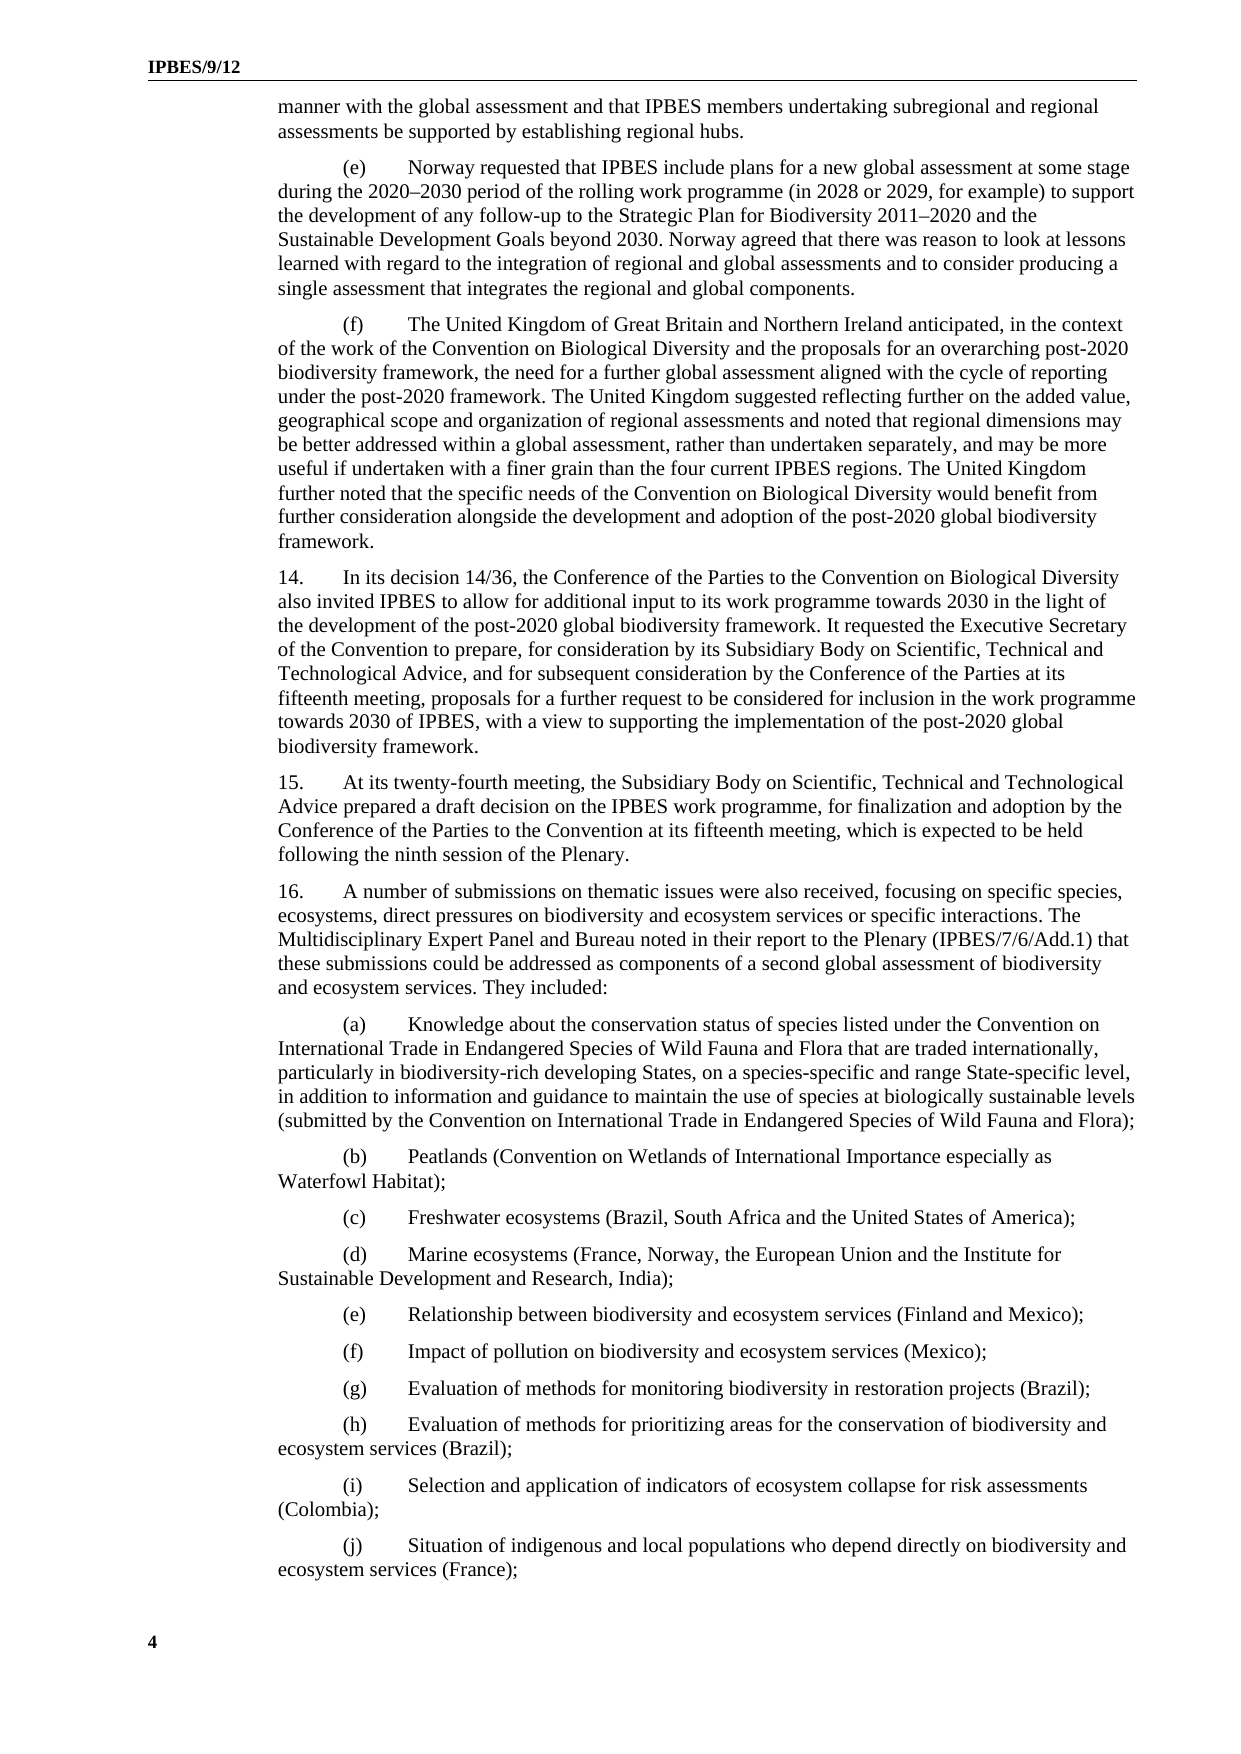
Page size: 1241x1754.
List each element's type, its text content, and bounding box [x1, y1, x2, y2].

list Situation of indigenous and local populations who depend directly on biodiversity and ecosystem services (France); [278, 1533, 1137, 1581]
list Relationship between biodiversity and ecosystem services (Finland and Mexico); [278, 1302, 1137, 1326]
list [278, 94, 1137, 143]
list Evaluation of methods for prioritizing areas for the conservation of biodiversity and ecosystem services (Brazil); [278, 1412, 1137, 1460]
list Peatlands (Convention on Wetlands of International Importance especially as Waterfowl Habitat); [278, 1144, 1137, 1193]
list Impact of pollution on biodiversity and ecosystem services (Mexico); [278, 1339, 1137, 1363]
text At its twenty-fourth meeting, the Subsidiary Body on Scientific, Technical and Technological Advice prepared a draft decision on the IPBES work programme, for finalization and adoption by the Conference of the Parties to the Convention at its fifteenth meeting, which is expected to be held following the ninth session of the Plenary. [278, 770, 1137, 866]
list The United Kingdom of Great Britain and Northern Ireland anticipated, in the context of the work of the Convention on Biological Diversity and the proposals for an overarching post-2020 biodiversity framework, the need for a further global assessment aligned with the cycle of reporting under the post-2020 framework. The United Kingdom suggested reflecting further on the added value, geographical scope and organization of regional assessments and noted that regional dimensions may be better addressed within a global assessment, rather than undertaken separately, and may be more useful if undertaken with a finer grain than the four current IPBES regions. The United Kingdom further noted that the specific needs of the Convention on Biological Diversity would benefit from further consideration alongside the development and adoption of the post-2020 global biodiversity framework. [278, 312, 1137, 553]
list Marine ecosystems (France, Norway, the European Union and the Institute for Sustainable Development and Research, India); [278, 1242, 1137, 1290]
list Norway requested that IPBES include plans for a new global assessment at some stage during the 2020–2030 period of the rolling work programme (in 2028 or 2029, for example) to support the development of any follow-up to the Strategic Plan for Biodiversity 2011–2020 and the Sustainable Development Goals beyond 2030. Norway agreed that there was reason to look at lessons learned with regard to the integration of regional and global assessments and to consider producing a single assessment that integrates the regional and global components. [278, 155, 1137, 299]
list Freshwater ecosystems (Brazil, South Africa and the United States of America); [278, 1205, 1137, 1229]
text In its decision 14/36, the Conference of the Parties to the Convention on Biological Diversity also invited IPBES to allow for additional input to its work programme towards 2030 in the light of the development of the post-2020 global biodiversity framework. It requested the Executive Secretary of the Convention to prepare, for consideration by its Subsidiary Body on Scientific, Technical and Technological Advice, and for subsequent consideration by the Conference of the Parties at its fifteenth meeting, proposals for a further request to be considered for inclusion in the work programme towards 2030 of IPBES, with a view to supporting the implementation of the post-2020 global biodiversity framework. [278, 565, 1137, 758]
text A number of submissions on thematic issues were also received, focusing on specific species, ecosystems, direct pressures on biodiversity and ecosystem services or specific interactions. The Multidisciplinary Expert Panel and Bureau noted in their report to the Plenary (IPBES/7/6/Add.1) that these submissions could be addressed as components of a second global assessment of biodiversity and ecosystem services. They included: [278, 879, 1137, 999]
list Knowledge about the conservation status of species listed under the Convention on International Trade in Endangered Species of Wild Fauna and Flora that are traded internationally, particularly in biodiversity-rich developing States, on a species-specific and range State-specific level, in addition to information and guidance to maintain the use of species at biologically sustainable levels (submitted by the Convention on International Trade in Endangered Species of Wild Fauna and Flora); [278, 1012, 1137, 1132]
list Selection and application of indicators of ecosystem collapse for risk assessments (Colombia); [278, 1473, 1137, 1521]
list Evaluation of methods for monitoring biodiversity in restoration projects (Brazil); [278, 1375, 1137, 1399]
